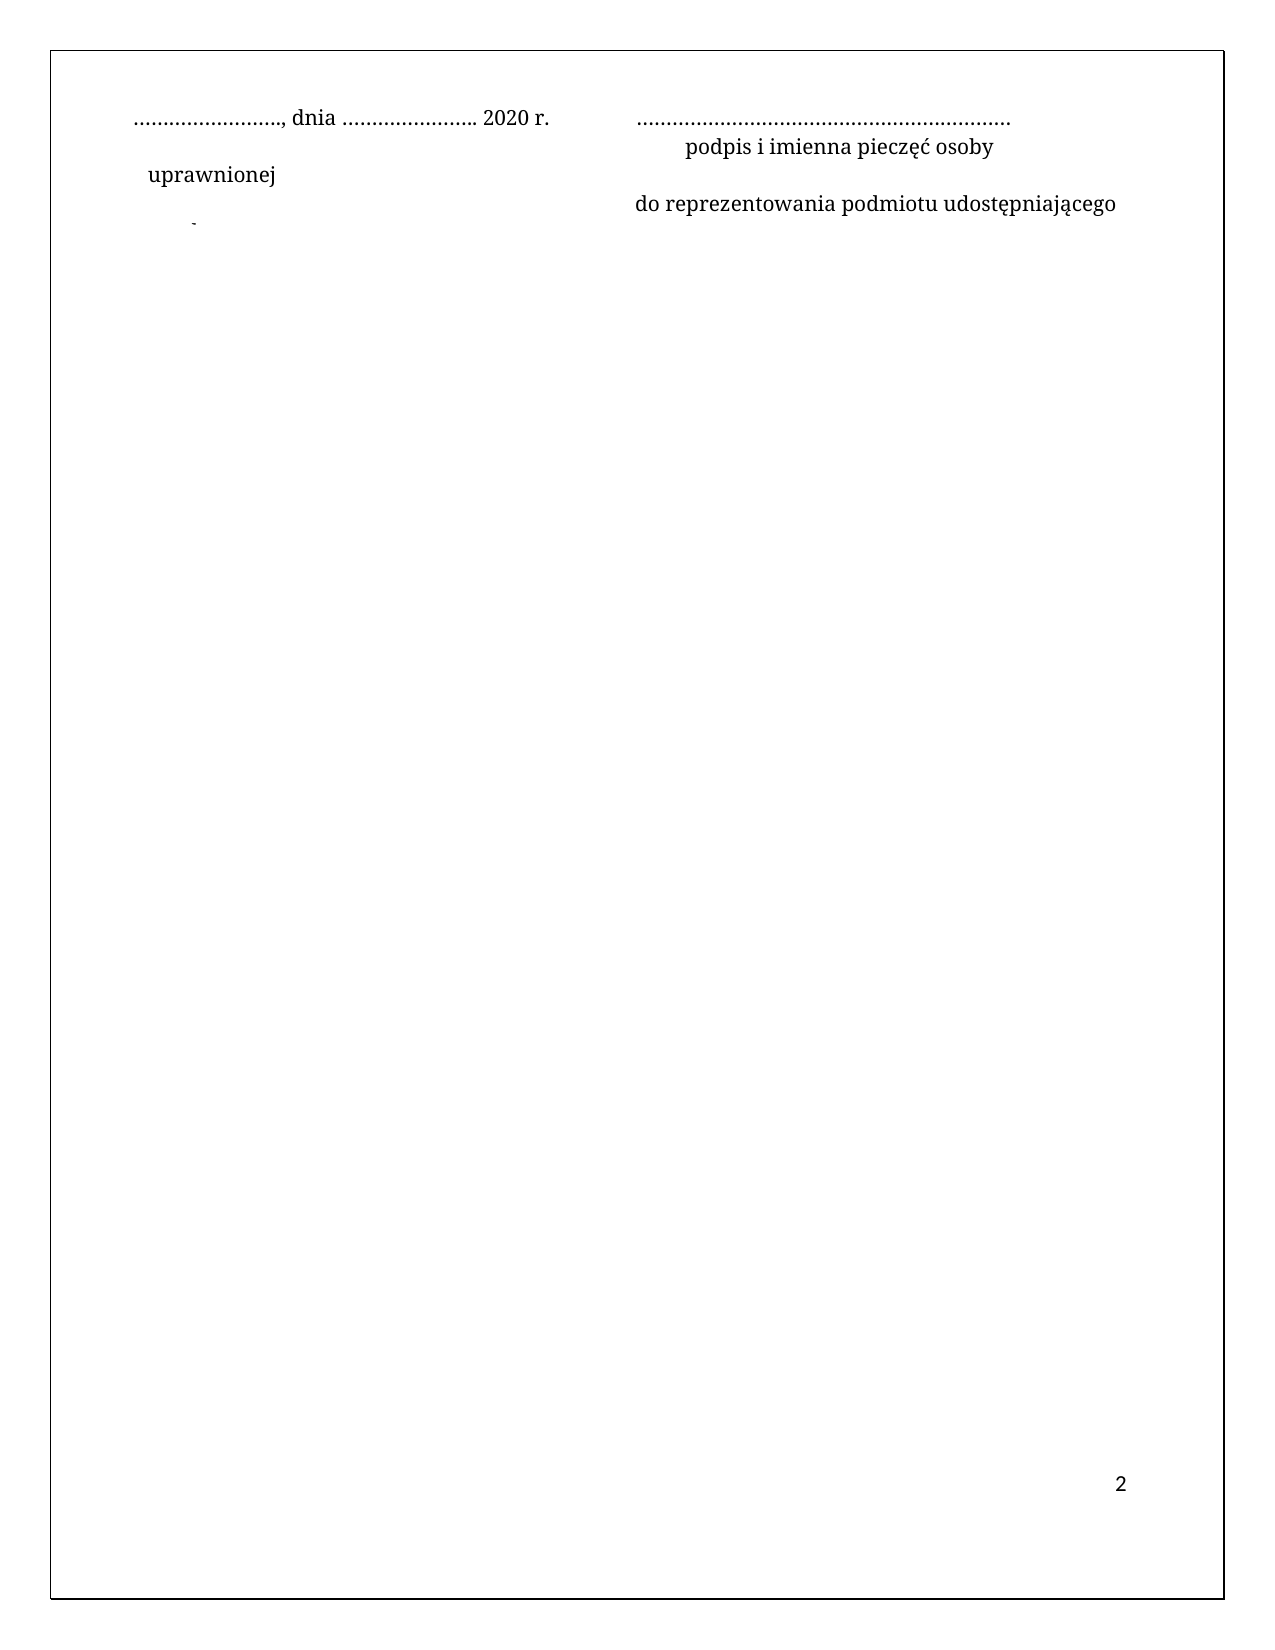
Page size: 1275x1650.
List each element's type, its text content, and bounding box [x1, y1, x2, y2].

text podpis i imienna pieczęć osoby uprawnionej [148, 132, 1126, 189]
text ……………………., dnia ………………….. 2020 r. ……………………………………………………… [133, 103, 1126, 132]
text do reprezentowania podmiotu udostępniającego zasoby [148, 189, 1126, 246]
